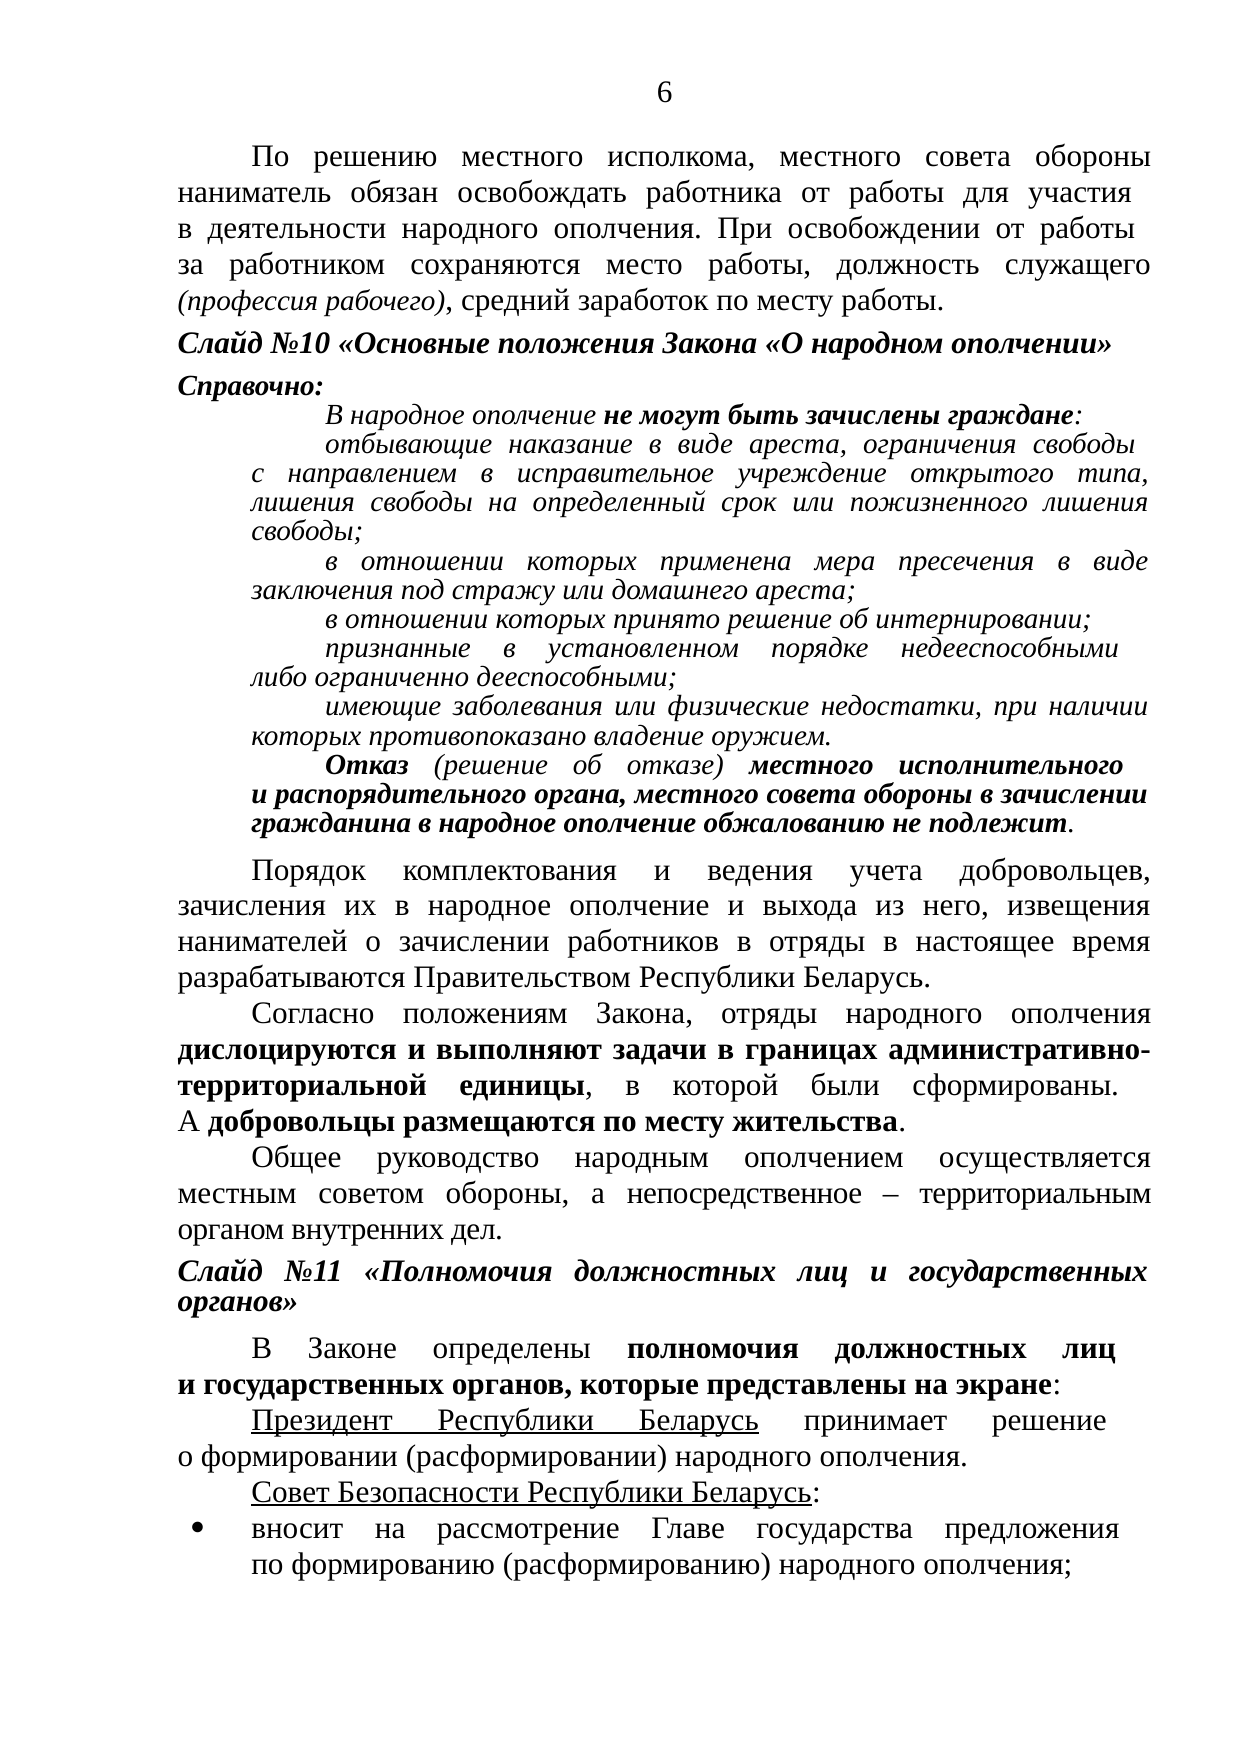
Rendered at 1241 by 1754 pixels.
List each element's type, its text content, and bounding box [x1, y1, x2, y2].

text Слайд №10 «Основные положения Закона «О народном ополчении» [177, 330, 1152, 359]
text В народное ополчение не могут быть зачислены граждане: [251, 401, 1152, 430]
text признанные в установленном порядке недееспособными либо ограниченно дееспособными; [251, 634, 1152, 692]
list вносит на рассмотрение Главе государства предложения по формированию (расформированию) народного ополчения; [192, 1509, 1152, 1581]
text Совет Безопасности Республики Беларусь: [177, 1473, 1152, 1509]
text отбывающие наказание в виде ареста, ограничения свободы с направлением в исправительное учреждение открытого типа, лишения свободы на определенный срок или пожизненного лишения свободы; [251, 430, 1152, 547]
text Общее руководство народным ополчением осуществляется местным советом обороны, а непосредственное – территориальным органом внутренних дел. [177, 1138, 1152, 1246]
text Справочно: [177, 372, 1152, 401]
text Согласно положениям Закона, отряды народного ополчения дислоцируются и выполняют задачи в границах административно-территориальной единицы, в которой были сформированы. А добровольцы размещаются по месту жительства. [177, 994, 1152, 1138]
text в отношении которых принято решение об интернировании; [251, 605, 1152, 634]
text В Законе определены полномочия должностных лиц и государственных органов, которые представлены на экране: [177, 1329, 1152, 1401]
text в отношении которых применена мера пресечения в виде заключения под стражу или домашнего ареста; [251, 547, 1152, 605]
text Отказ (решение об отказе) местного исполнительного и распорядительного органа, местного совета обороны в зачислении гражданина в народное ополчение обжалованию не подлежит. [251, 751, 1152, 838]
text имеющие заболевания или физические недостатки, при наличии которых противопоказано владение оружием. [251, 692, 1152, 751]
text Слайд №11 «Полномочия должностных лиц и государственных органов» [177, 1258, 1152, 1317]
text По решению местного исполкома, местного совета обороны наниматель обязан освобождать работника от работы для участия в деятельности народного ополчения. При освобождении от работы за работником сохраняются место работы, должность служащего (профессия рабочего), средний заработок по месту работы. [177, 138, 1152, 317]
text Порядок комплектования и ведения учета добровольцев, зачисления их в народное ополчение и выхода из него, извещения нанимателей о зачислении работников в отряды в настоящее время разрабатываются Правительством Республики Беларусь. [177, 851, 1152, 994]
text Президент Республики Беларусь принимает решение о формировании (расформировании) народного ополчения. [177, 1401, 1152, 1473]
